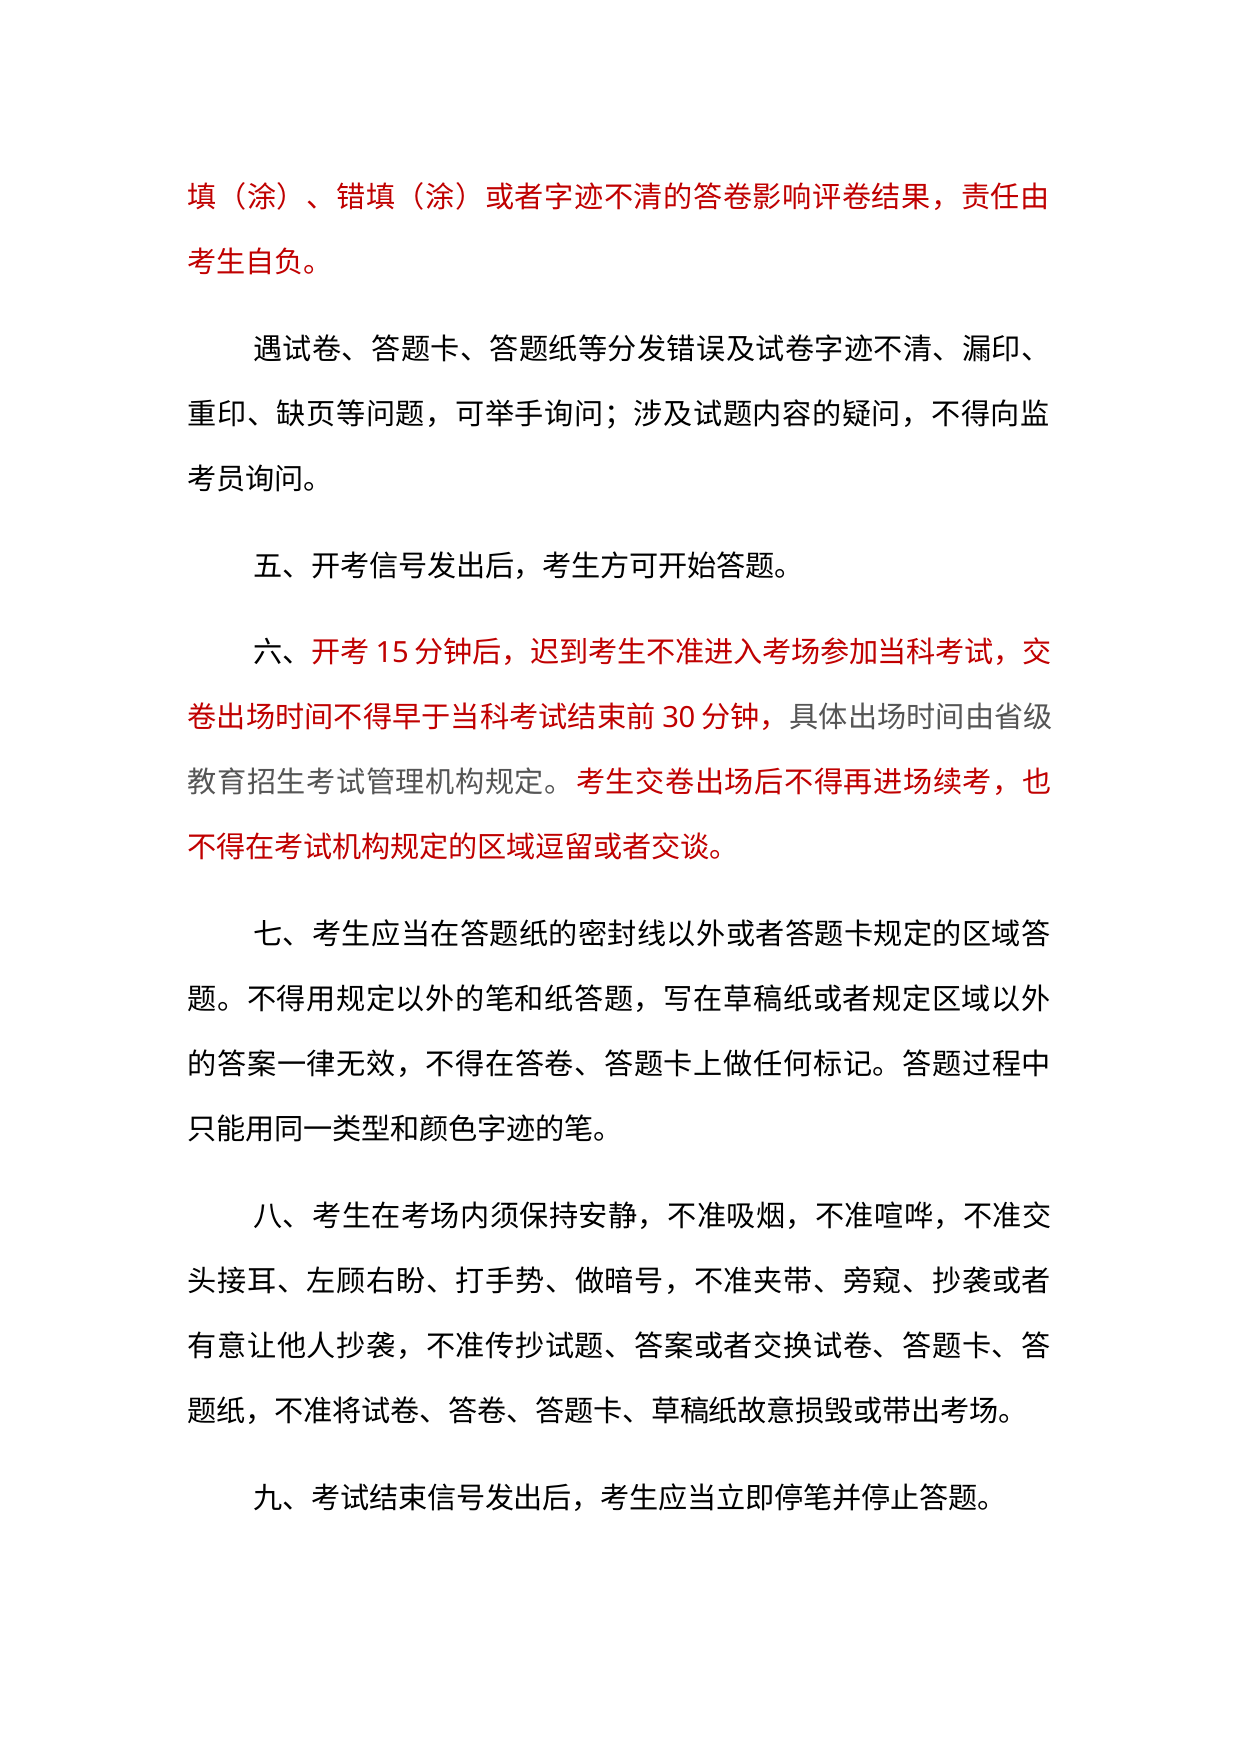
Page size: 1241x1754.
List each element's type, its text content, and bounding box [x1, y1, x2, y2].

text 八、考生在考场内须保持安静，不准吸烟，不准喧哗，不准交头接耳、左顾右盼、打手势、做暗号，不准夹带、旁窥、抄袭或者有意让他人抄袭，不准传抄试题、答案或者交换试卷、答题卡、答题纸，不准将试卷、答卷、答题卡、草稿纸故意损毁或带出考场。 [187, 1181, 1053, 1441]
text 五、开考信号发出后，考生方可开始答题。 [187, 531, 1053, 596]
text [187, 162, 1053, 292]
text 九、考试结束信号发出后，考生应当立即停笔并停止答题。 [187, 1463, 1053, 1528]
text 遇试卷、答题卡、答题纸等分发错误及试卷字迹不清、漏印、重印、缺页等问题，可举手询问；涉及试题内容的疑问，不得向监考员询问。 [187, 314, 1053, 509]
text 七、考生应当在答题纸的密封线以外或者答题卡规定的区域答题。不得用规定以外的笔和纸答题，写在草稿纸或者规定区域以外的答案一律无效，不得在答卷、答题卡上做任何标记。答题过程中只能用同一类型和颜色字迹的笔。 [187, 899, 1053, 1159]
text 六、开考15分钟后，迟到考生不准进入考场参加当科考试，交卷出场时间不得早于当科考试结束前30分钟，具体出场时间由省级教育招生考试管理机构规定。考生交卷出场后不得再进场续考，也不得在考试机构规定的区域逗留或者交谈。 [187, 618, 1053, 878]
